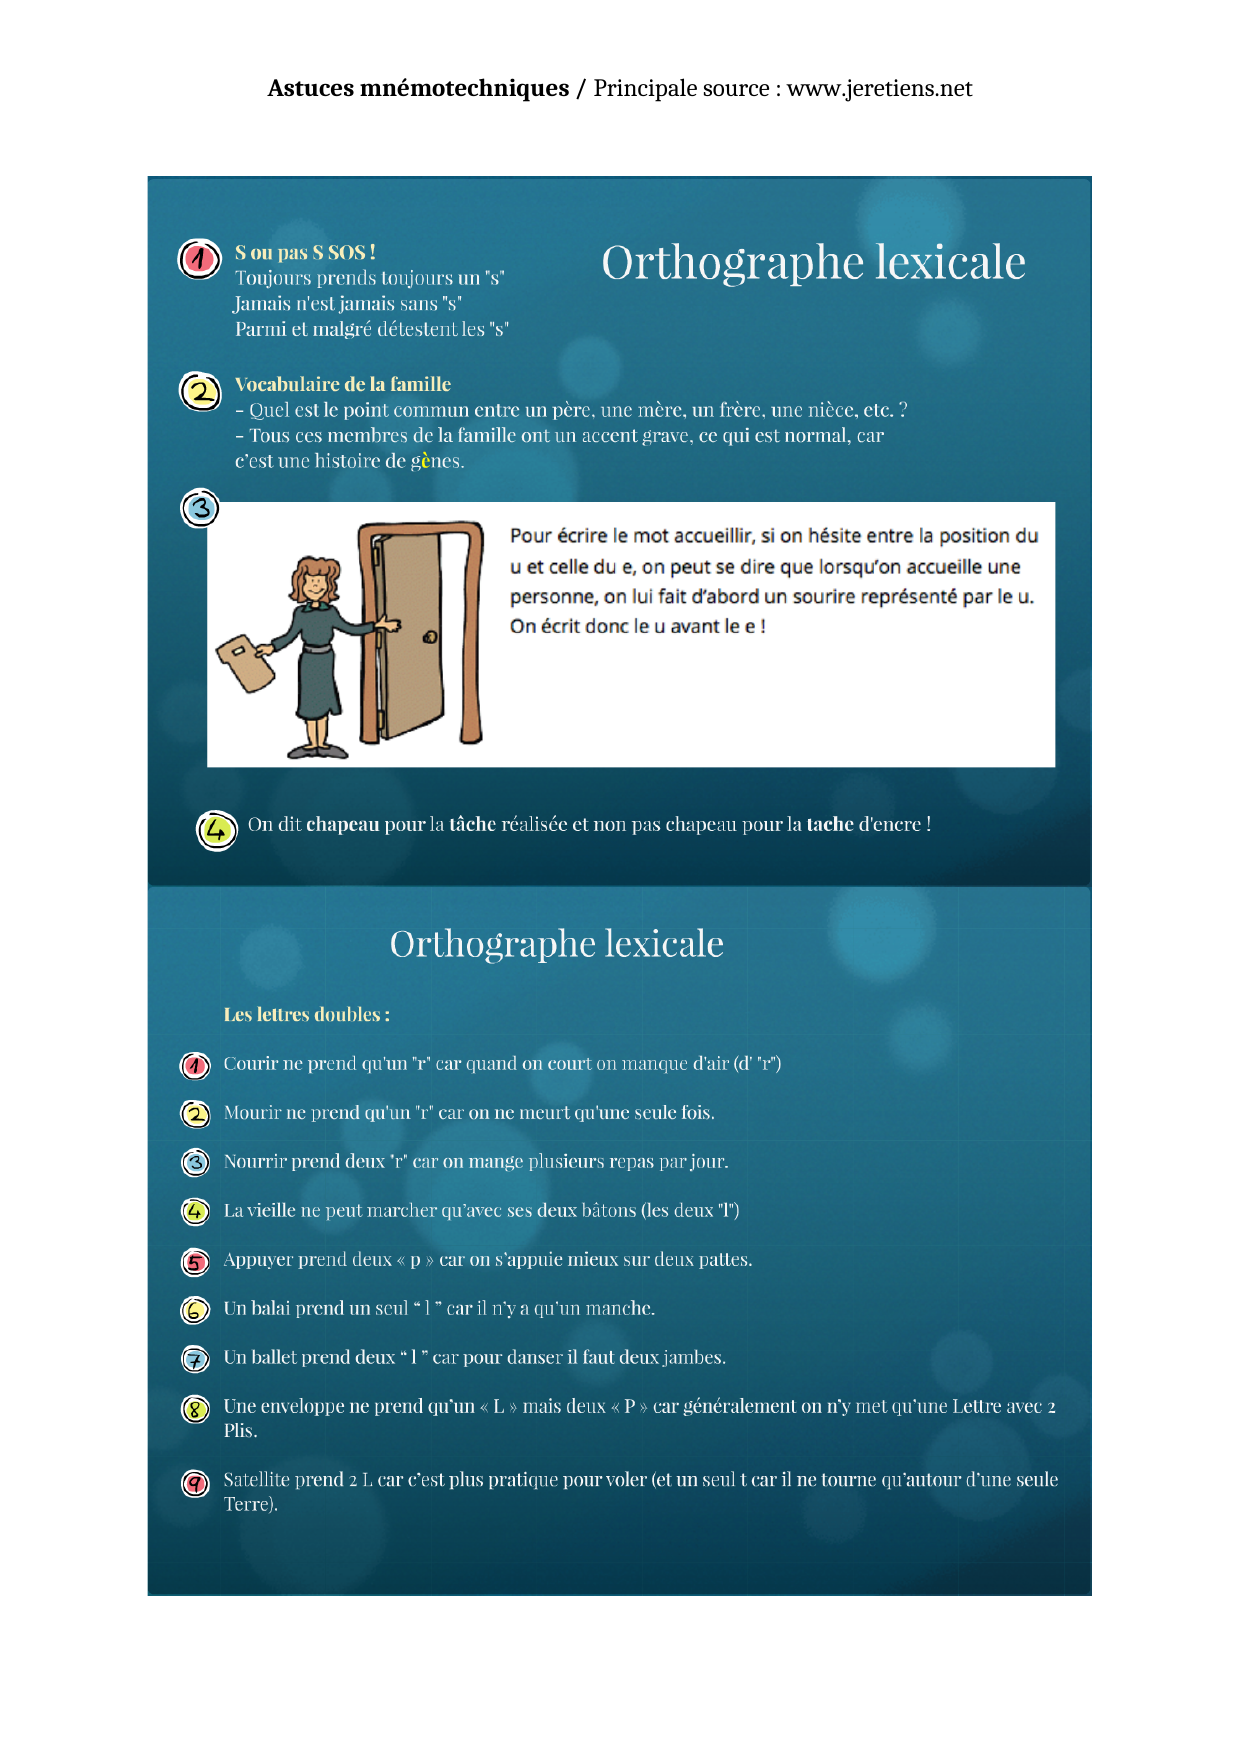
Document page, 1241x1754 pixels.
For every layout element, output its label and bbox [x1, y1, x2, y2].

picture [147, 176, 1092, 1596]
